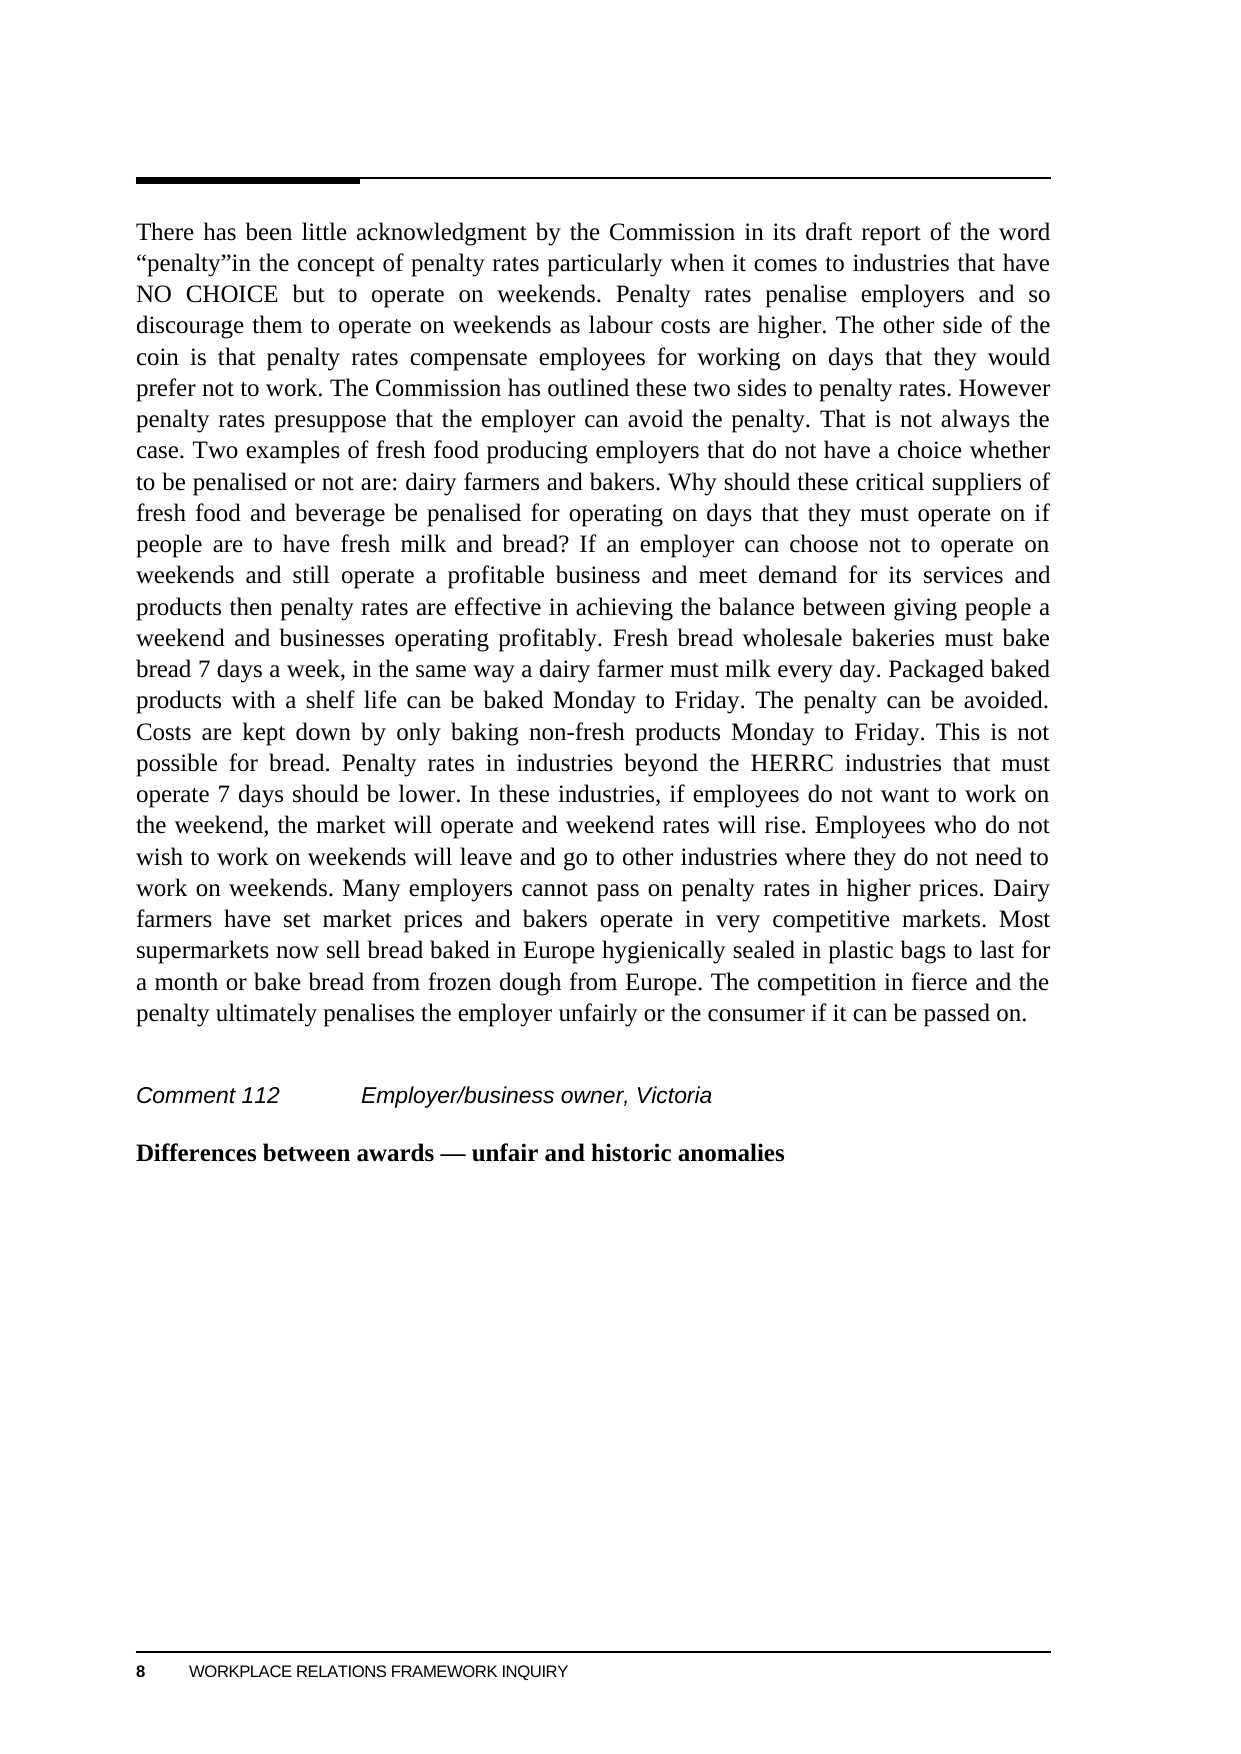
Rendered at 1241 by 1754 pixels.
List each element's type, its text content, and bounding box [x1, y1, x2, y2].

text Differences between awards — unfair and historic anomalies [136, 1135, 1051, 1166]
text There has been little acknowledgment by the Commission in its draft report of the word “penalty”in the concept of penalty rates particularly when it comes to industries that have NO CHOICE but to operate on weekends. Penalty rates penalise employers and so discourage them to operate on weekends as labour costs are higher. The other side of the coin is that penalty rates compensate employees for working on days that they would prefer not to work. The Commission has outlined these two sides to penalty rates. However penalty rates presuppose that the employer can avoid the penalty. That is not always the case. Two examples of fresh food producing employers that do not have a choice whether to be penalised or not are: dairy farmers and bakers. Why should these critical suppliers of fresh food and beverage be penalised for operating on days that they must operate on if people are to have fresh milk and bread? If an employer can choose not to operate on weekends and still operate a profitable business and meet demand for its services and products then penalty rates are effective in achieving the balance between giving people a weekend and businesses operating profitably. Fresh bread wholesale bakeries must bake bread 7 days a week, in the same way a dairy farmer must milk every day. Packaged baked products with a shelf life can be baked Monday to Friday. The penalty can be avoided. Costs are kept down by only baking non-fresh products Monday to Friday. This is not possible for bread. Penalty rates in industries beyond the HERRC industries that must operate 7 days should be lower. In these industries, if employees do not want to work on the weekend, the market will operate and weekend rates will rise. Employees who do not wish to work on weekends will leave and go to other industries where they do not need to work on weekends. Many employers cannot pass on penalty rates in higher prices. Dairy farmers have set market prices and bakers operate in very competitive markets. Most supermarkets now sell bread baked in Europe hygienically sealed in plastic bags to last for a month or bake bread from frozen dough from Europe. The competition in fierce and the penalty ultimately penalises the employer unfairly or the consumer if it can be passed on. ​ [136, 214, 1051, 1027]
subtitle Comment 112 Employer/business owner, Victoria [136, 1077, 1051, 1110]
